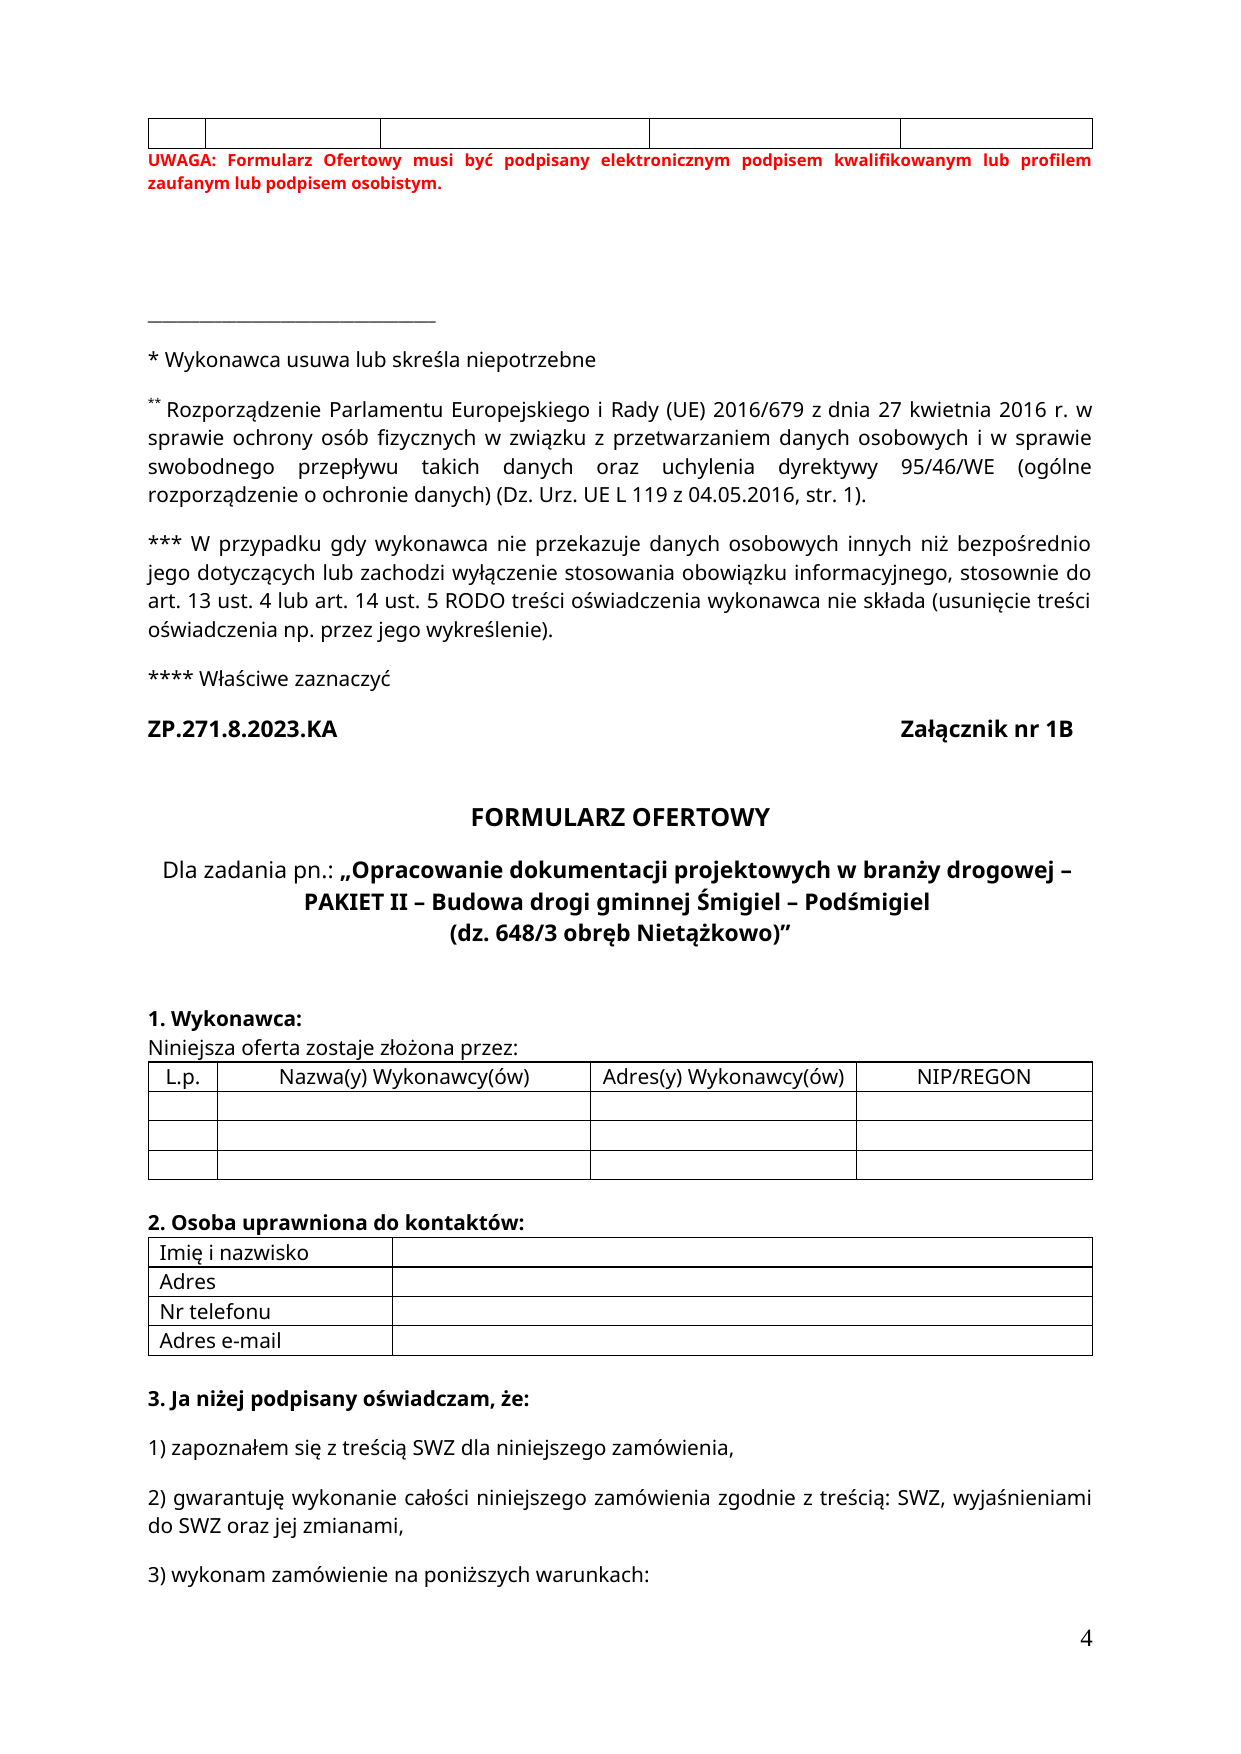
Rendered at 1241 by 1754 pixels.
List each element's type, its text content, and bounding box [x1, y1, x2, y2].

table_cell Adres e-mail [149, 1326, 392, 1355]
table_cell [206, 119, 380, 148]
table_cell [149, 1092, 217, 1120]
text ZP.271.8.2023.KA Załącznik nr 1B [148, 713, 1093, 744]
table_cell [218, 1092, 590, 1120]
text FORMULARZ OFERTOWY [148, 799, 1093, 833]
table_header NIP/REGON [857, 1063, 1092, 1091]
text 3) wykonam zamówienie na poniższych warunkach: [148, 1561, 1093, 1589]
text 3. Ja niżej podpisany oświadczam, że: [148, 1384, 1093, 1413]
table_cell [218, 1121, 590, 1150]
text 1) zapoznałem się z treścią SWZ dla niniejszego zamówienia, [148, 1433, 1093, 1462]
text 2. Osoba uprawniona do kontaktów: [148, 1208, 1093, 1237]
text 1. Wykonawca: [148, 1004, 1093, 1033]
table_header Adres(y) Wykonawcy(ów) [591, 1063, 856, 1091]
table_header Imię i nazwisko [149, 1238, 392, 1266]
table_cell [149, 1121, 217, 1150]
text _______________________________________ [148, 302, 1093, 325]
table_cell [591, 1092, 856, 1120]
table_cell [393, 1268, 1092, 1296]
table_cell [381, 119, 649, 148]
table_header [393, 1238, 1092, 1266]
table_cell [591, 1121, 856, 1150]
table_cell [591, 1151, 856, 1179]
text ** Rozporządzenie Parlamentu Europejskiego i Rady (UE) 2016/679 z dnia 27 kwietnia 2016 r. w sprawie ochrony osób fizycznych w związku z przetwarzaniem danych osobowych i w sprawie swobodnego przepływu takich danych oraz uchylenia dyrektywy 95/46/WE (ogólne rozporządzenie o ochronie danych) (Dz. Urz. UE L 119 z 04.05.2016, str. 1). [148, 395, 1093, 509]
table_cell 1) [149, 119, 205, 148]
text * Wykonawca usuwa lub skreśla niepotrzebne [148, 346, 1093, 374]
table_cell Adres [149, 1268, 392, 1296]
text *** W przypadku gdy wykonawca nie przekazuje danych osobowych innych niż bezpośrednio jego dotyczących lub zachodzi wyłączenie stosowania obowiązku informacyjnego, stosownie do art. 13 ust. 4 lub art. 14 ust. 5 RODO treści oświadczenia wykonawca nie składa (usunięcie treści oświadczenia np. przez jego wykreślenie). [148, 529, 1093, 643]
table_cell [857, 1151, 1092, 1179]
text **** Właściwe zaznaczyć [148, 664, 1093, 692]
table_cell [218, 1151, 590, 1179]
table_cell [393, 1297, 1092, 1325]
text 2) gwarantuję wykonanie całości niniejszego zamówienia zgodnie z treścią: SWZ, wyjaśnieniami do SWZ oraz jej zmianami, [148, 1483, 1093, 1540]
table_cell [901, 119, 1092, 148]
table_cell [650, 119, 900, 148]
text Niniejsza oferta zostaje złożona przez: [148, 1033, 1093, 1061]
table_cell Nr telefonu [149, 1297, 392, 1325]
text UWAGA: Formularz Ofertowy musi być podpisany elektronicznym podpisem kwalifikowanym lub profilem zaufanym lub podpisem osobistym. [148, 149, 1093, 194]
table_cell [393, 1326, 1092, 1355]
table_header Nazwa(y) Wykonawcy(ów) [218, 1063, 590, 1091]
table_cell [857, 1121, 1092, 1150]
table_cell [857, 1092, 1092, 1120]
text Dla zadania pn.: „Opracowanie dokumentacji projektowych w branży drogowej – PAKIET II – Budowa drogi gminnej Śmigiel – Podśmigiel (dz. 648/3 obręb Nietążkowo)” [148, 854, 1093, 948]
table_cell [149, 1151, 217, 1179]
table_header L.p. [149, 1063, 217, 1091]
